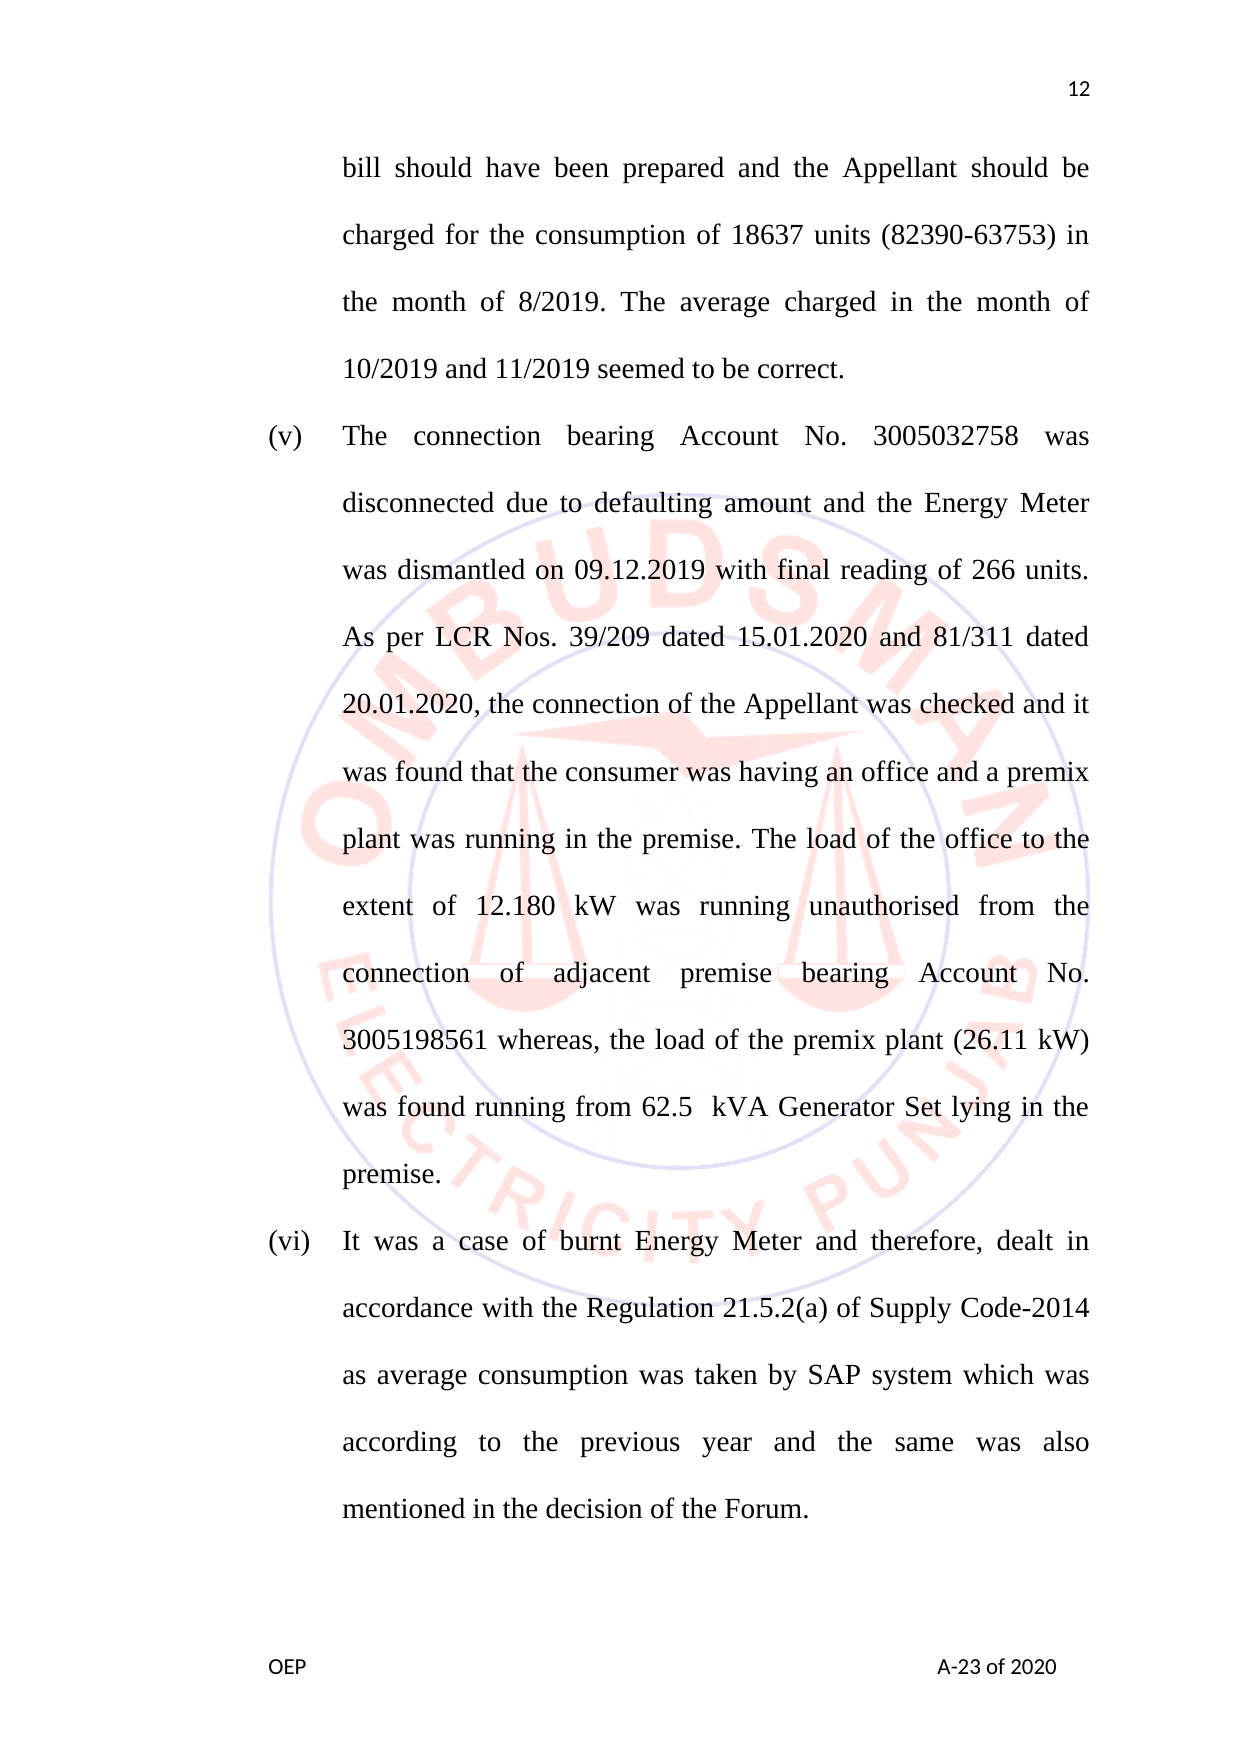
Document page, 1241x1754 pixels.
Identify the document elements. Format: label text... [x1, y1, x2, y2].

list The connection bearing Account No. 3005032758 was disconnected due to defaulting amount and the Energy Meter was dismantled on 09.12.2019 with final reading of 266 units. As per LCR Nos. 39/209 dated 15.01.2020 and 81/311 dated 20.01.2020, the connection of the Appellant was checked and it was found that the consumer was having an office and a premix plant was running in the premise. The load of the office to the extent of 12.180 kW was running unauthorised from the connection of adjacent premise bearing Account No. 3005198561 whereas, the load of the premix plant (26.11 kW) was found running from 62.5 kVA Generator Set lying in the premise. [268, 418, 1090, 1190]
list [268, 150, 1090, 385]
list It was a case of burnt Energy Meter and therefore, dealt in accordance with the Regulation 21.5.2(a) of Supply Code-2014 as average consumption was taken by SAP system which was according to the previous year and the same was also mentioned in the decision of the Forum. [268, 1223, 1090, 1525]
